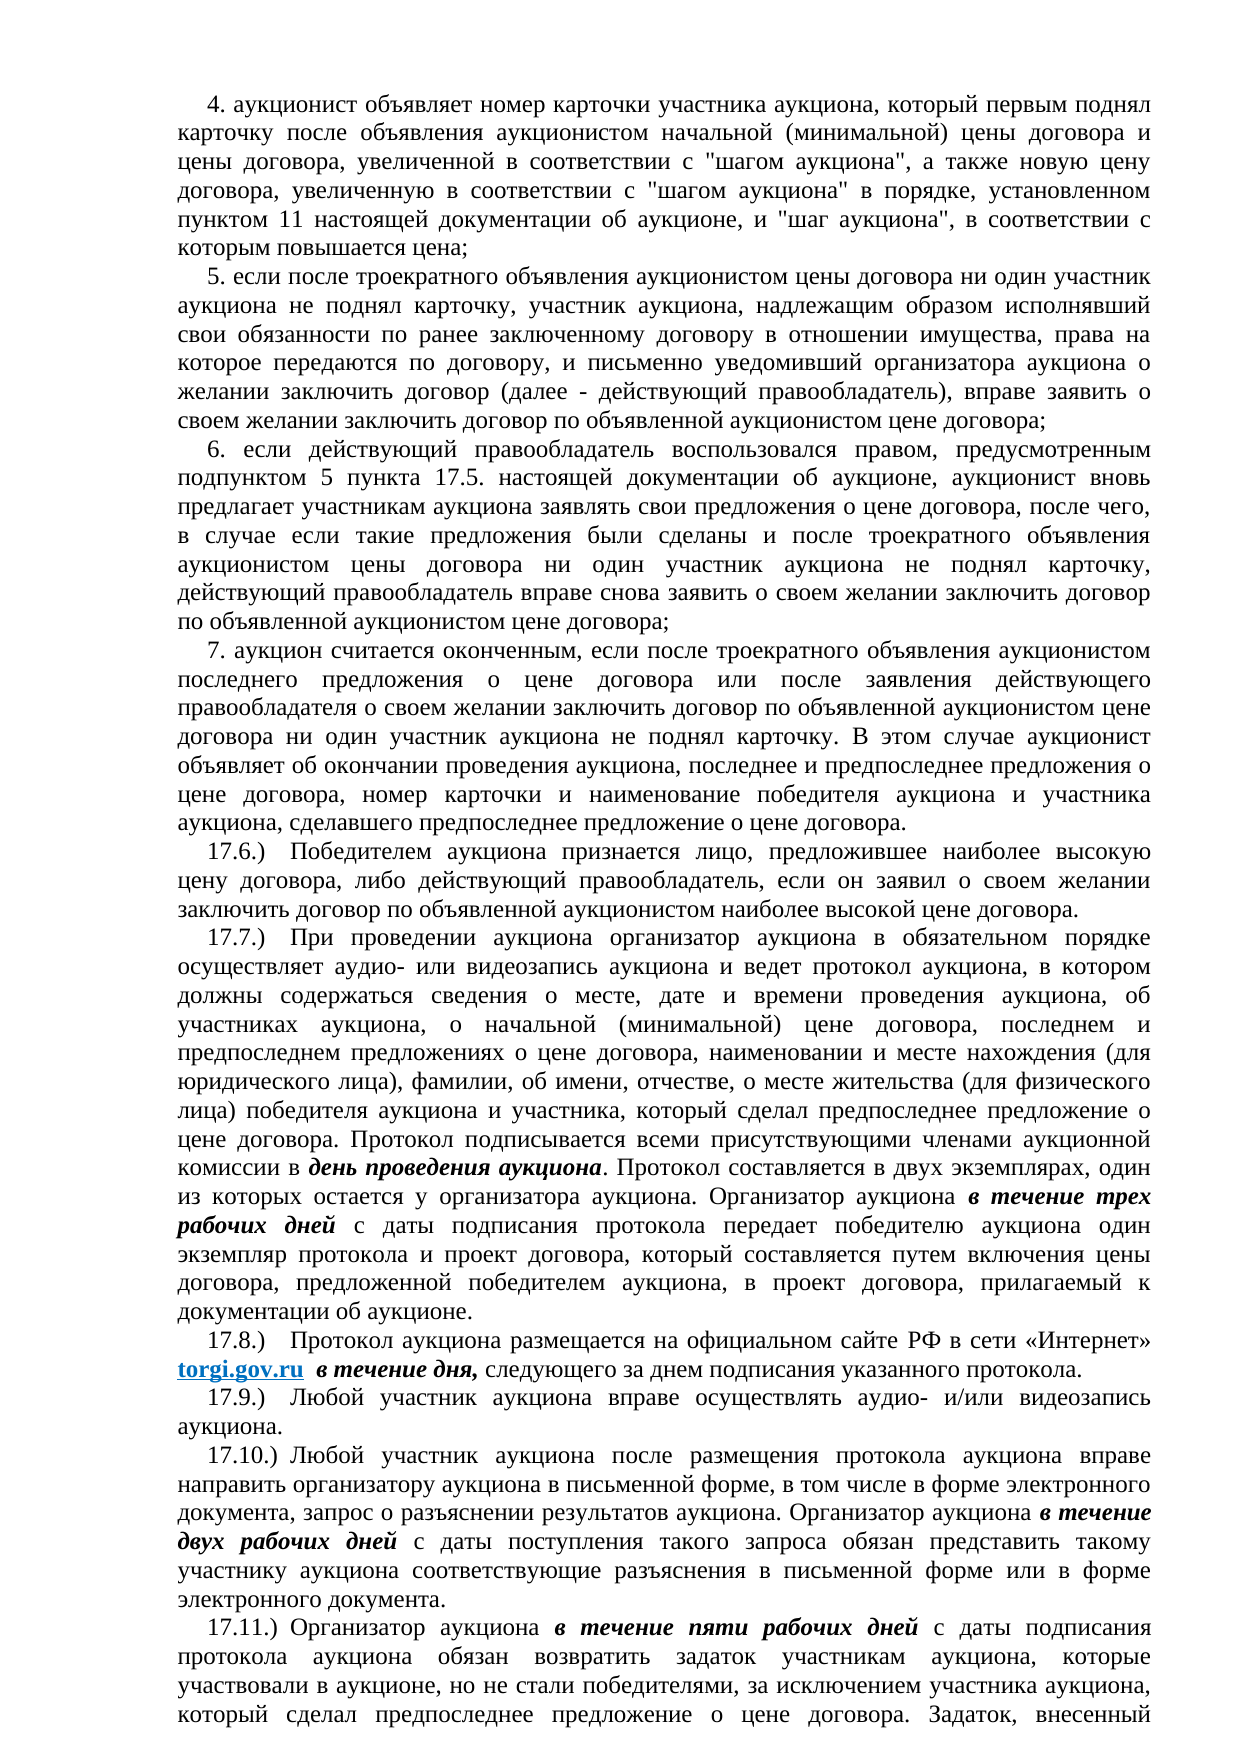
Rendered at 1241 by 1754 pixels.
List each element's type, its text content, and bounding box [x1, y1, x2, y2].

text 7. аукцион считается оконченным, если после троекратного объявления аукционистом последнего предложения о цене договора или после заявления действующего правообладателя о своем желании заключить договор по объявленной аукционистом цене договора ни один участник аукциона не поднял карточку. В этом случае аукционист объявляет об окончании проведения аукциона, последнее и предпоследнее предложения о цене договора, номер карточки и наименование победителя аукциона и участника аукциона, сделавшего предпоследнее предложение о цене договора. [177, 635, 1152, 836]
text 17.6.) Победителем аукциона признается лицо, предложившее наиболее высокую цену договора, либо действующий правообладатель, если он заявил о своем желании заключить договор по объявленной аукционистом наиболее высокой цене договора. [177, 836, 1152, 922]
text 17.10.) Любой участник аукциона после размещения протокола аукциона вправе направить организатору аукциона в письменной форме, в том числе в форме электронного документа, запрос о разъяснении результатов аукциона. Организатор аукциона в течение двух рабочих дней с даты поступления такого запроса обязан представить такому участнику аукциона соответствующие разъяснения в письменной форме или в форме электронного документа. [177, 1440, 1152, 1612]
text 17.9.) Любой участник аукциона вправе осуществлять аудио- и/или видеозапись аукциона. [177, 1382, 1152, 1440]
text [177, 1612, 1152, 1727]
text 5. если после троекратного объявления аукционистом цены договора ни один участник аукциона не поднял карточку, участник аукциона, надлежащим образом исполнявший свои обязанности по ранее заключенному договору в отношении имущества, права на которое передаются по договору, и письменно уведомивший организатора аукциона о желании заключить договор (далее - действующий правообладатель), вправе заявить о своем желании заключить договор по объявленной аукционистом цене договора; [177, 261, 1152, 434]
text 17.7.) При проведении аукциона организатор аукциона в обязательном порядке осуществляет аудио- или видеозапись аукциона и ведет протокол аукциона, в котором должны содержаться сведения о месте, дате и времени проведения аукциона, об участниках аукциона, о начальной (минимальной) цене договора, последнем и предпоследнем предложениях о цене договора, наименовании и месте нахождения (для юридического лица), фамилии, об имени, отчестве, о месте жительства (для физического лица) победителя аукциона и участника, который сделал предпоследнее предложение о цене договора. Протокол подписывается всеми присутствующими членами аукционной комиссии в день проведения аукциона. Протокол составляется в двух экземплярах, один из которых остается у организатора аукциона. Организатор аукциона в течение трех рабочих дней с даты подписания протокола передает победителю аукциона один экземпляр протокола и проект договора, который составляется путем включения цены договора, предложенной победителем аукциона, в проект договора, прилагаемый к документации об аукционе. [177, 922, 1152, 1325]
text 4. аукционист объявляет номер карточки участника аукциона, который первым поднял карточку после объявления аукционистом начальной (минимальной) цены договора и цены договора, увеличенной в соответствии с "шагом аукциона", а также новую цену договора, увеличенную в соответствии с "шагом аукциона" в порядке, установленном пунктом 11 настоящей документации об аукционе, и "шаг аукциона", в соответствии с которым повышается цена; [177, 89, 1152, 261]
text 6. если действующий правообладатель воспользовался правом, предусмотренным подпунктом 5 пункта 17.5. настоящей документации об аукционе, аукционист вновь предлагает участникам аукциона заявлять свои предложения о цене договора, после чего, в случае если такие предложения были сделаны и после троекратного объявления аукционистом цены договора ни один участник аукциона не поднял карточку, действующий правообладатель вправе снова заявить о своем желании заключить договор по объявленной аукционистом цене договора; [177, 434, 1152, 635]
text 17.8.) Протокол аукциона размещается на официальном сайте РФ в сети «Интернет» torgi.gov.ru в течение дня, следующего за днем подписания указанного протокола. [177, 1325, 1152, 1382]
